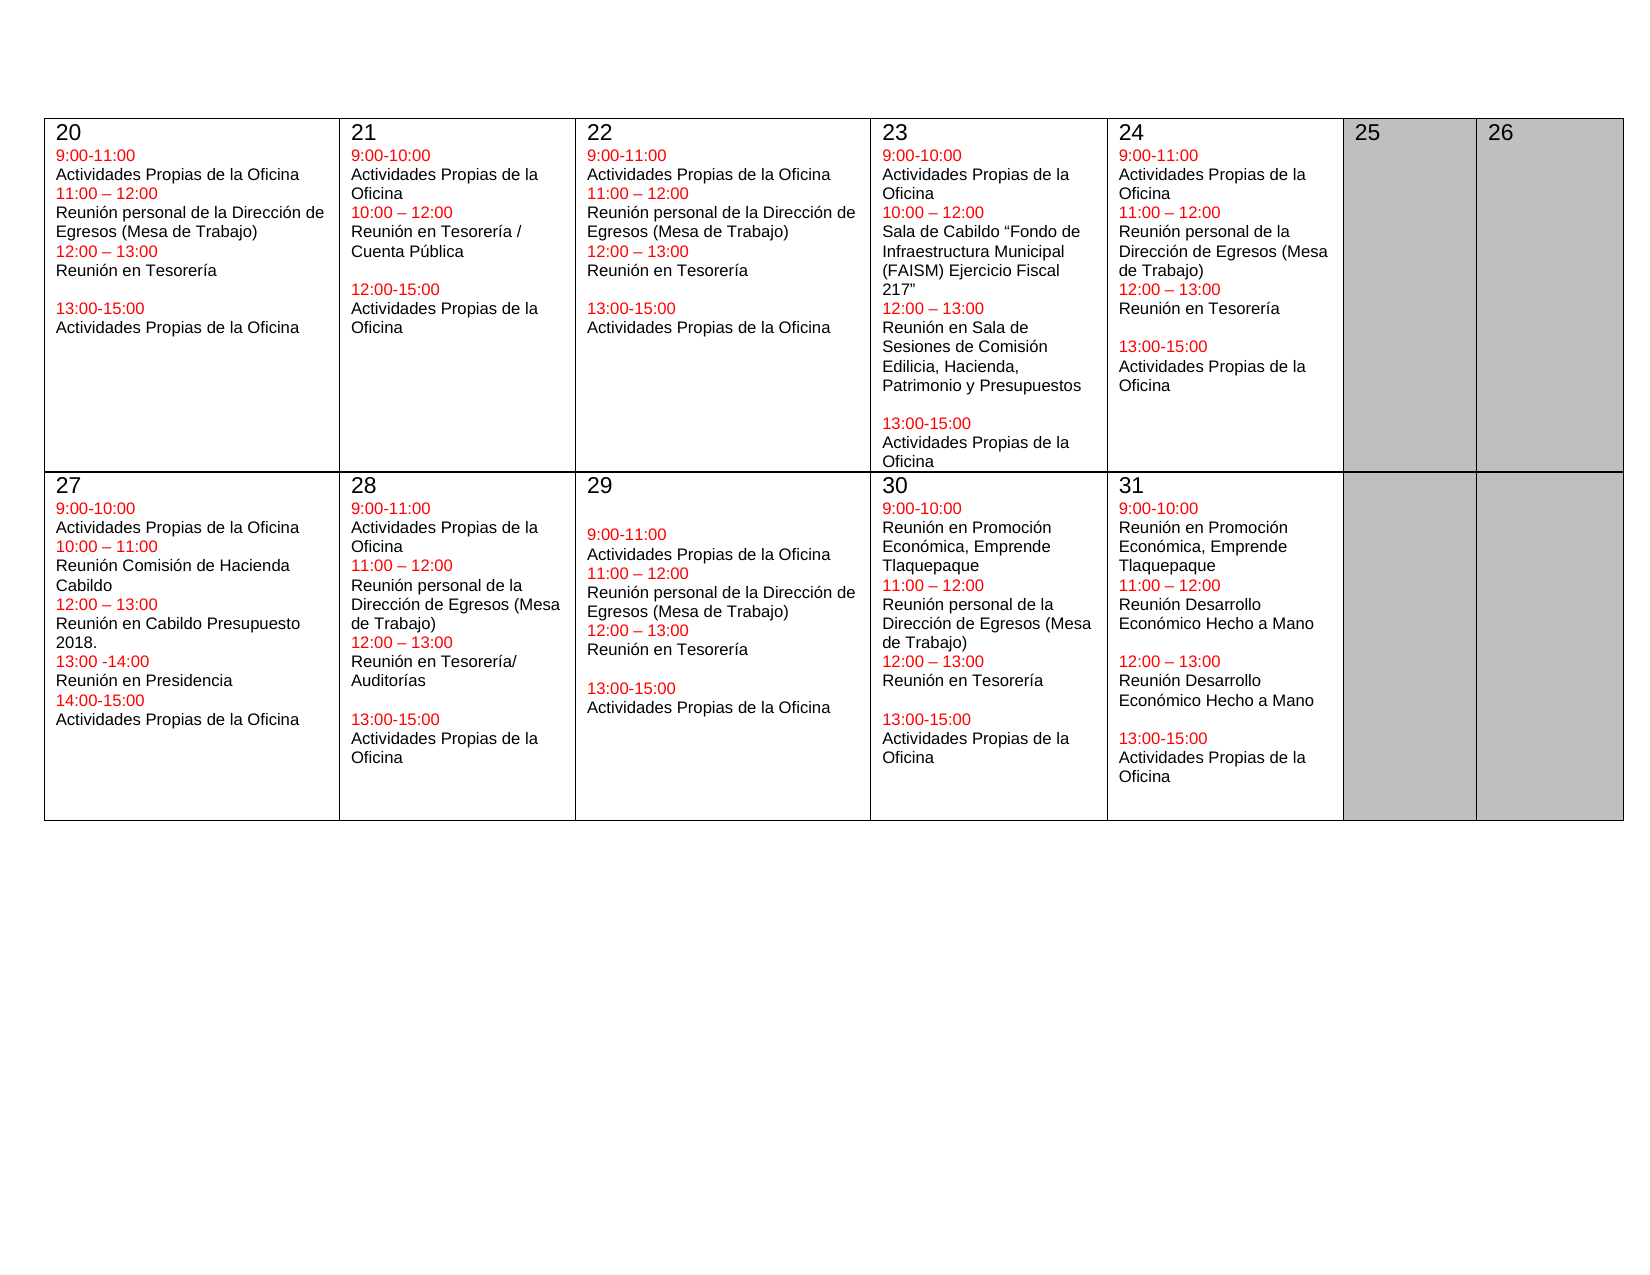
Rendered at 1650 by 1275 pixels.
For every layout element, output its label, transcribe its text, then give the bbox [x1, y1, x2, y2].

table_cell 26 [1477, 119, 1623, 471]
table_cell 21 9:00-10:00 Actividades Propias de la Oficina 10:00 – 12:00 Reunión en Tesorería / Cuenta Pública 12:00-15:00 Actividades Propias de la Oficina [340, 119, 575, 471]
table_cell [1344, 473, 1476, 820]
table_cell 27 9:00-10:00 Actividades Propias de la Oficina 10:00 – 11:00 Reunión Comisión de Hacienda Cabildo 12:00 – 13:00 Reunión en Cabildo Presupuesto 2018. 13:00 -14:00 Reunión en Presidencia 14:00-15:00 Actividades Propias de la Oficina [45, 473, 339, 820]
table_cell 25 [1344, 119, 1476, 471]
table_cell 24 9:00-11:00 Actividades Propias de la Oficina 11:00 – 12:00 Reunión personal de la Dirección de Egresos (Mesa de Trabajo) 12:00 – 13:00 Reunión en Tesorería 13:00-15:00 Actividades Propias de la Oficina [1108, 119, 1343, 471]
table_cell 20 9:00-11:00 Actividades Propias de la Oficina 11:00 – 12:00 Reunión personal de la Dirección de Egresos (Mesa de Trabajo) 12:00 – 13:00 Reunión en Tesorería 13:00-15:00 Actividades Propias de la Oficina [45, 119, 339, 471]
table_cell 22 9:00-11:00 Actividades Propias de la Oficina 11:00 – 12:00 Reunión personal de la Dirección de Egresos (Mesa de Trabajo) 12:00 – 13:00 Reunión en Tesorería 13:00-15:00 Actividades Propias de la Oficina [576, 119, 870, 471]
table_cell [1477, 473, 1623, 820]
table_cell 28 9:00-11:00 Actividades Propias de la Oficina 11:00 – 12:00 Reunión personal de la Dirección de Egresos (Mesa de Trabajo) 12:00 – 13:00 Reunión en Tesorería/ Auditorías 13:00-15:00 Actividades Propias de la Oficina [340, 473, 575, 820]
table_cell 29 9:00-11:00 Actividades Propias de la Oficina 11:00 – 12:00 Reunión personal de la Dirección de Egresos (Mesa de Trabajo) 12:00 – 13:00 Reunión en Tesorería 13:00-15:00 Actividades Propias de la Oficina [576, 473, 870, 820]
table_cell 31 9:00-10:00 Reunión en Promoción Económica, Emprende Tlaquepaque 11:00 – 12:00 Reunión Desarrollo Económico Hecho a Mano 12:00 – 13:00 Reunión Desarrollo Económico Hecho a Mano 13:00-15:00 Actividades Propias de la Oficina [1108, 473, 1343, 820]
table_cell 23 9:00-10:00 Actividades Propias de la Oficina 10:00 – 12:00 Sala de Cabildo “Fondo de Infraestructura Municipal (FAISM) Ejercicio Fiscal 217” 12:00 – 13:00 Reunión en Sala de Sesiones de Comisión Edilicia, Hacienda, Patrimonio y Presupuestos 13:00-15:00 Actividades Propias de la Oficina [871, 119, 1107, 471]
table_cell 30 9:00-10:00 Reunión en Promoción Económica, Emprende Tlaquepaque 11:00 – 12:00 Reunión personal de la Dirección de Egresos (Mesa de Trabajo) 12:00 – 13:00 Reunión en Tesorería 13:00-15:00 Actividades Propias de la Oficina [871, 473, 1107, 820]
